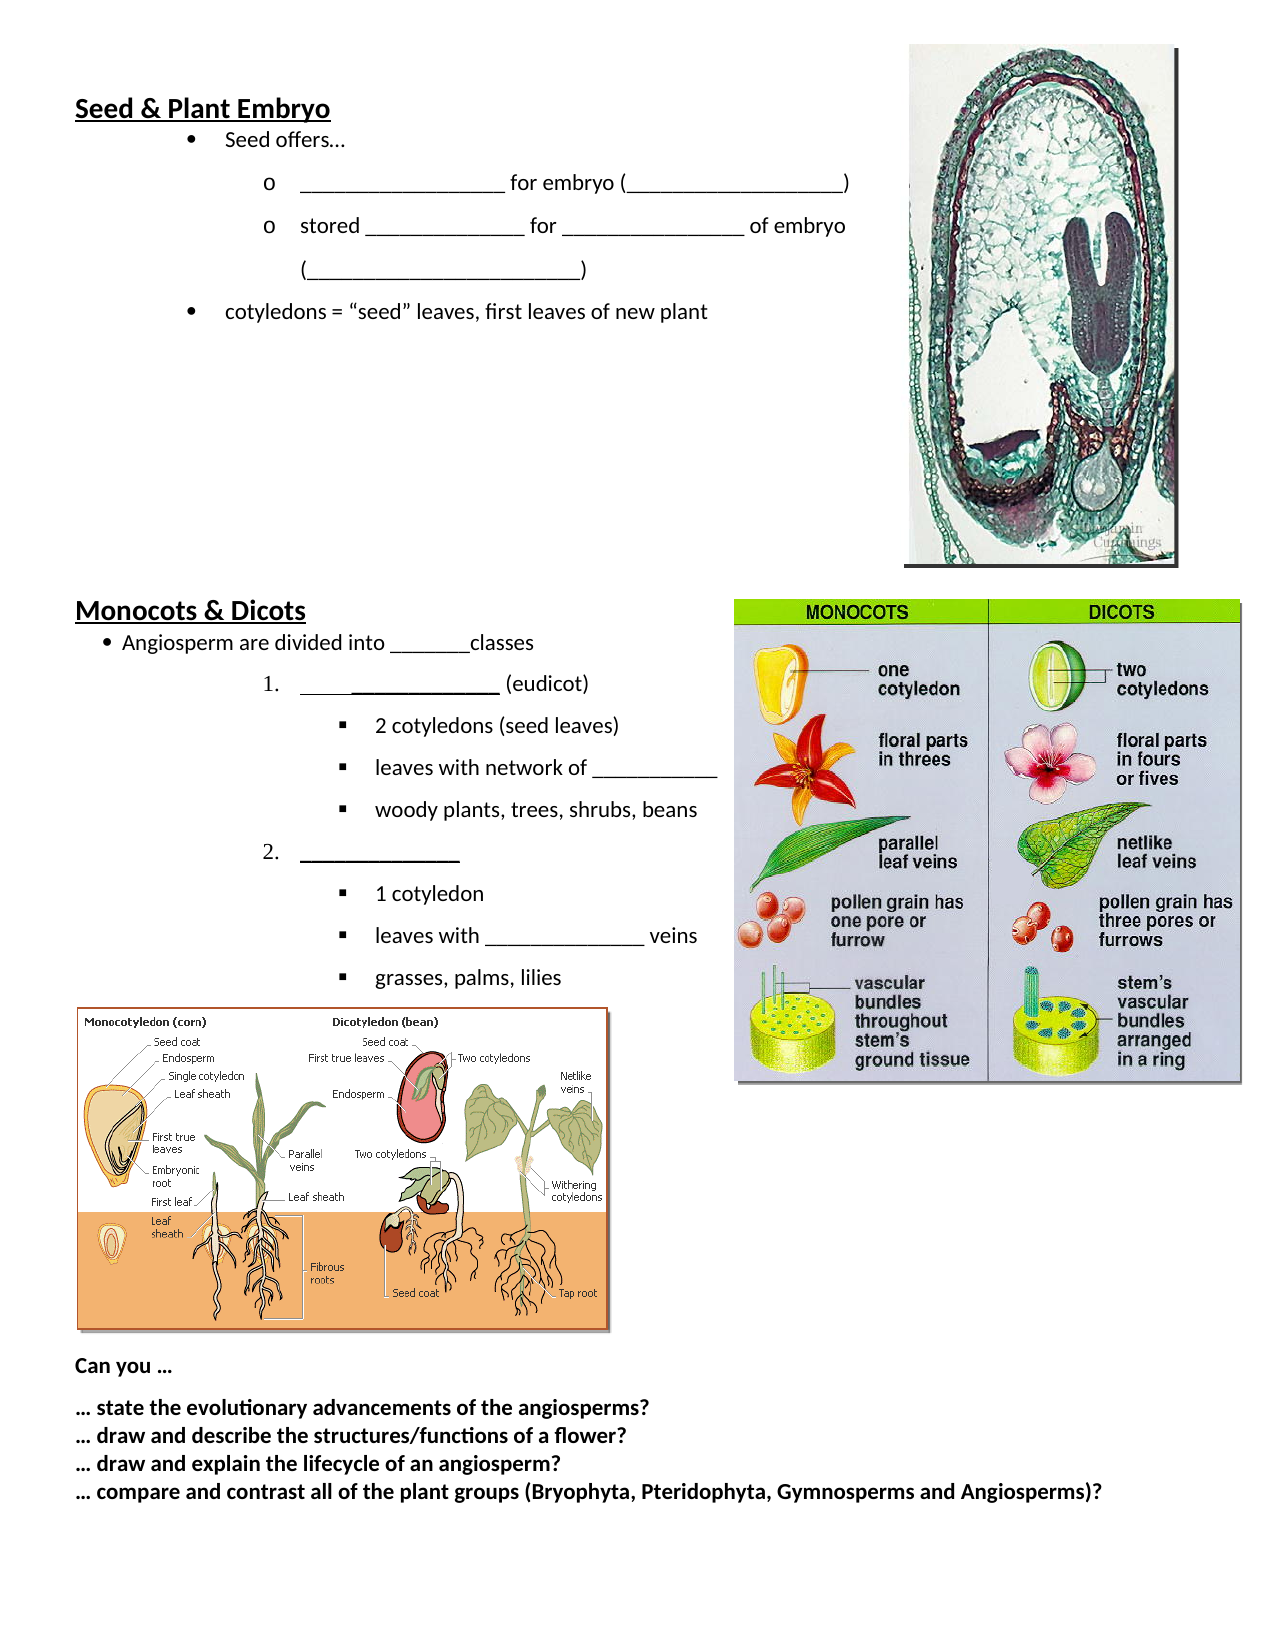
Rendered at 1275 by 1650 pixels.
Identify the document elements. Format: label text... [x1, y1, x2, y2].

picture [900, 283, 1175, 297]
text … draw and explain the lifecycle of an angiosperm? [75, 1449, 1200, 1477]
list leaves with network of ___________ [337, 753, 734, 782]
list Seed offers… [187, 126, 1200, 154]
text … compare and contrast all of the plant groups (Bryophyta, Pteridophyta, Gymnosperms and Angiosperms)? [75, 1477, 1200, 1505]
text Can you … [75, 1351, 1200, 1379]
text (________________________) [300, 255, 1200, 283]
picture [900, 241, 1175, 255]
list ______________ [262, 837, 734, 866]
list _____________ (eudicot) [187, 669, 734, 698]
list stored ______________ for ________________ of embryo [262, 211, 1200, 241]
text … state the evolutionary advancements of the angiosperms? [75, 1393, 1200, 1421]
text … draw and describe the structures/functions of a flower? [75, 1421, 1200, 1449]
list 2 cotyledons (seed leaves) [337, 712, 734, 739]
picture [78, 1009, 606, 1328]
list leaves with ______________ veins [337, 921, 734, 949]
list 1 cotyledon [337, 879, 734, 907]
picture [900, 197, 1175, 211]
picture [734, 599, 1240, 1081]
list grasses, palms, lilies [337, 963, 734, 991]
list Angiosperm are divided into _______classes [103, 628, 734, 656]
text Seed & Plant Embryo [75, 90, 1200, 126]
picture [900, 154, 1175, 168]
list woody plants, trees, shrubs, beans [337, 796, 734, 823]
picture [900, 44, 1175, 90]
text Monocots & Dicots [75, 592, 1200, 628]
list __________________ for embryo (___________________) [262, 168, 1200, 197]
list cotyledons = “seed” leaves, first leaves of new plant [187, 297, 1200, 325]
picture [900, 325, 1175, 564]
